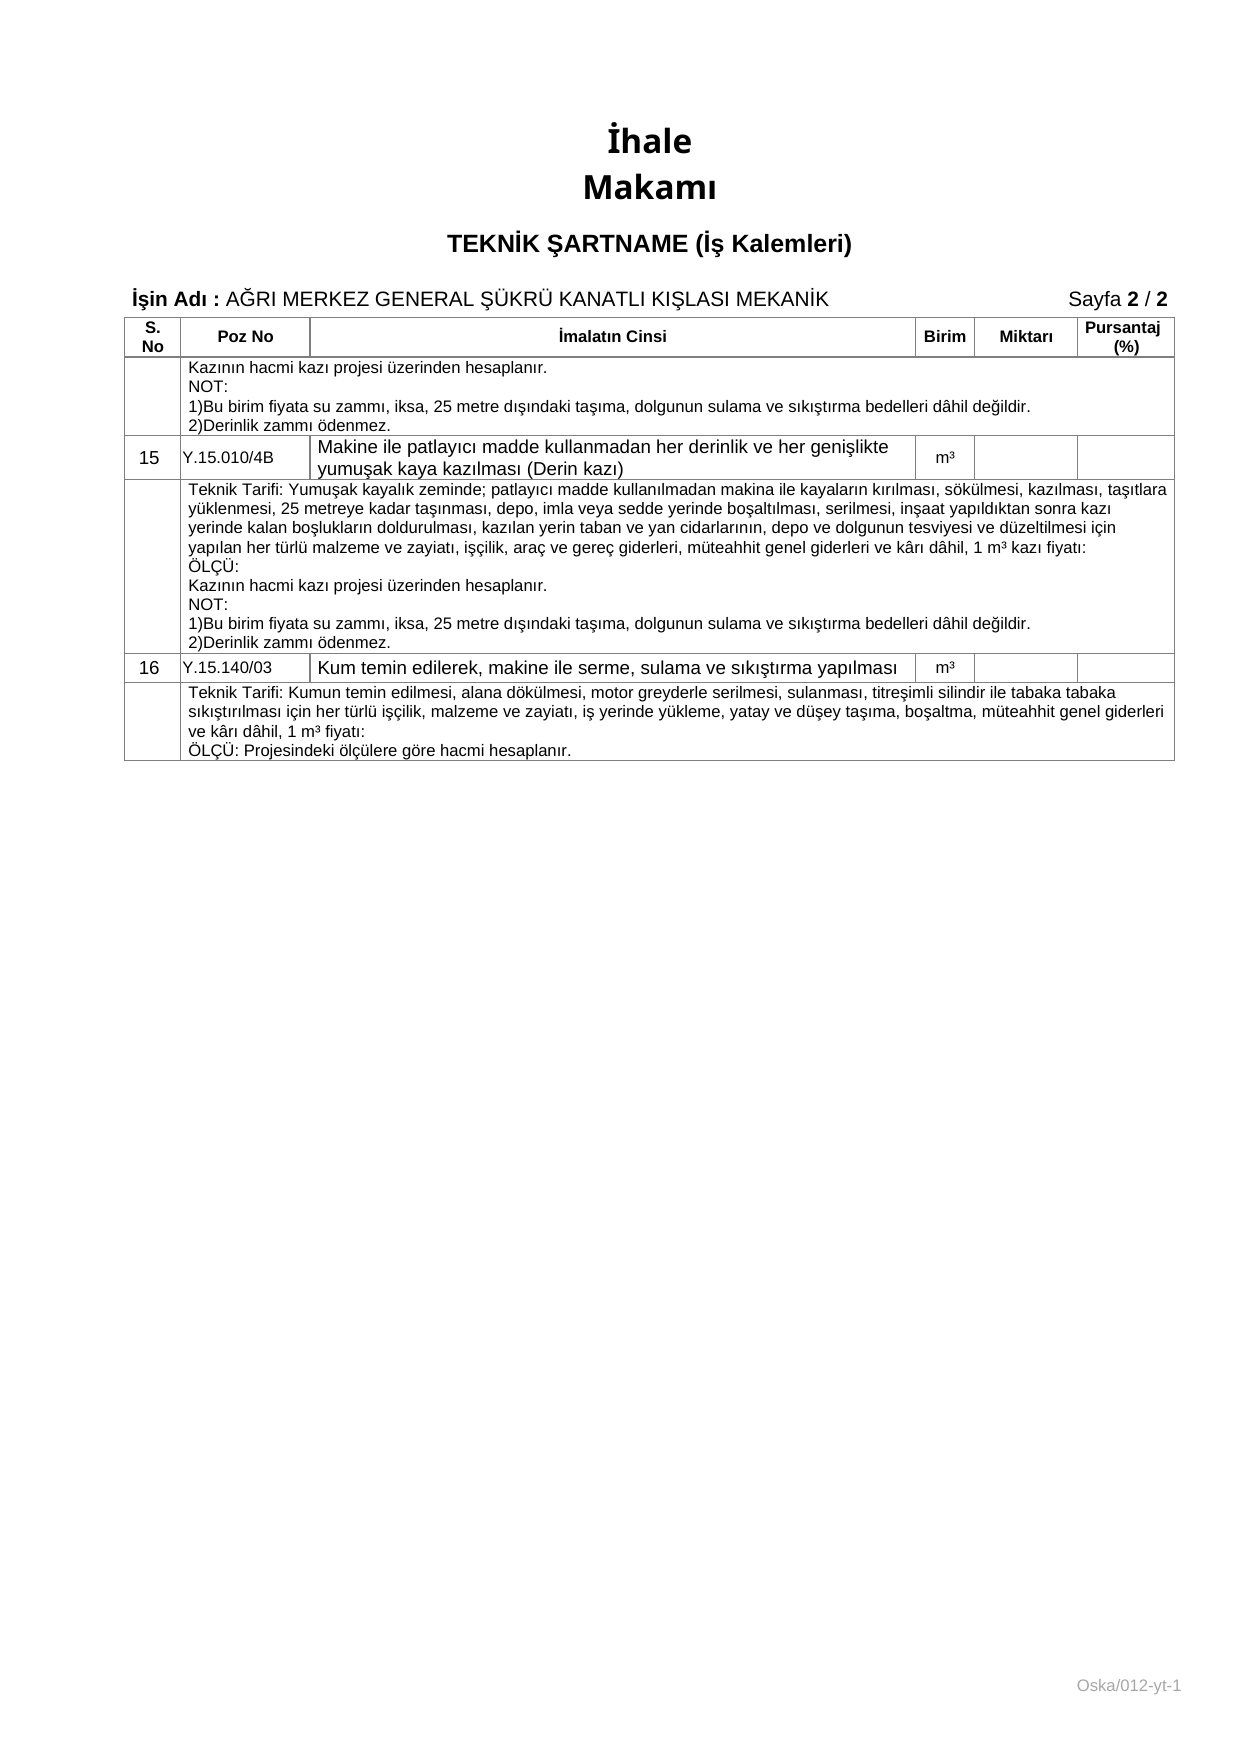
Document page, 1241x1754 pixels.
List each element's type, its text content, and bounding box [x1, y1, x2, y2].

table_cell [975, 654, 1077, 682]
table_cell 15 [125, 436, 180, 479]
table_cell Y.15.140/03 [181, 654, 309, 682]
table_cell [125, 480, 180, 652]
table_cell Teknik Tarifi: Kumun temin edilmesi, alana dökülmesi, motor greyderle serilmesi, sulanması, titreşimli silindir ile tabaka tabaka sıkıştırılması için her türlü işçilik, malzeme ve zayiatı, iş yerinde yükleme, yatay ve düşey taşıma, boşaltma, müteahhit genel giderleri ve kârı dâhil, 1 m³ fiyatı: ÖLÇÜ: Projesindeki ölçülere göre hacmi hesaplanır. [181, 683, 1174, 760]
table_cell m³ [916, 654, 974, 682]
table_cell [1078, 436, 1174, 479]
table_cell Teknik Tarifi: Yumuşak kayalık zeminde; patlayıcı madde kullanılmadan makina ile kayaların kırılması, sökülmesi, kazılması, taşıtlara yüklenmesi, 25 metreye kadar taşınması, depo, imla veya sedde yerinde boşaltılması, serilmesi, inşaat yapıldıktan sonra kazı yerinde kalan boşlukların doldurulması, kazılan yerin taban ve yan cidarlarının, depo ve dolgunun tesviyesi ve düzeltilmesi için yapılan her türlü malzeme ve zayiatı, işçilik, araç ve gereç giderleri, müteahhit genel giderleri ve kârı dâhil, 1 m³ kazı fiyatı: ÖLÇÜ: Kazının hacmi kazı projesi üzerinden hesaplanır. NOT: 1)Bu birim fiyata su zammı, iksa, 25 metre dışındaki taşıma, dolgunun sulama ve sıkıştırma bedelleri dâhil değildir. 2)Derinlik zammı ödenmez. [181, 480, 1174, 652]
table_cell [1078, 654, 1174, 682]
table_cell 16 [125, 654, 180, 682]
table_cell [181, 358, 1174, 435]
table_cell [975, 436, 1077, 479]
table_cell Kum temin edilerek, makine ile serme, sulama ve sıkıştırma yapılması [311, 654, 915, 682]
table_cell Y.15.010/4B [181, 436, 309, 479]
table_cell [125, 683, 180, 760]
table_cell [125, 358, 180, 435]
table_cell m³ [916, 436, 974, 479]
table_cell Makine ile patlayıcı madde kullanmadan her derinlik ve her genişlikte yumuşak kaya kazılması (Derin kazı) [311, 436, 915, 479]
